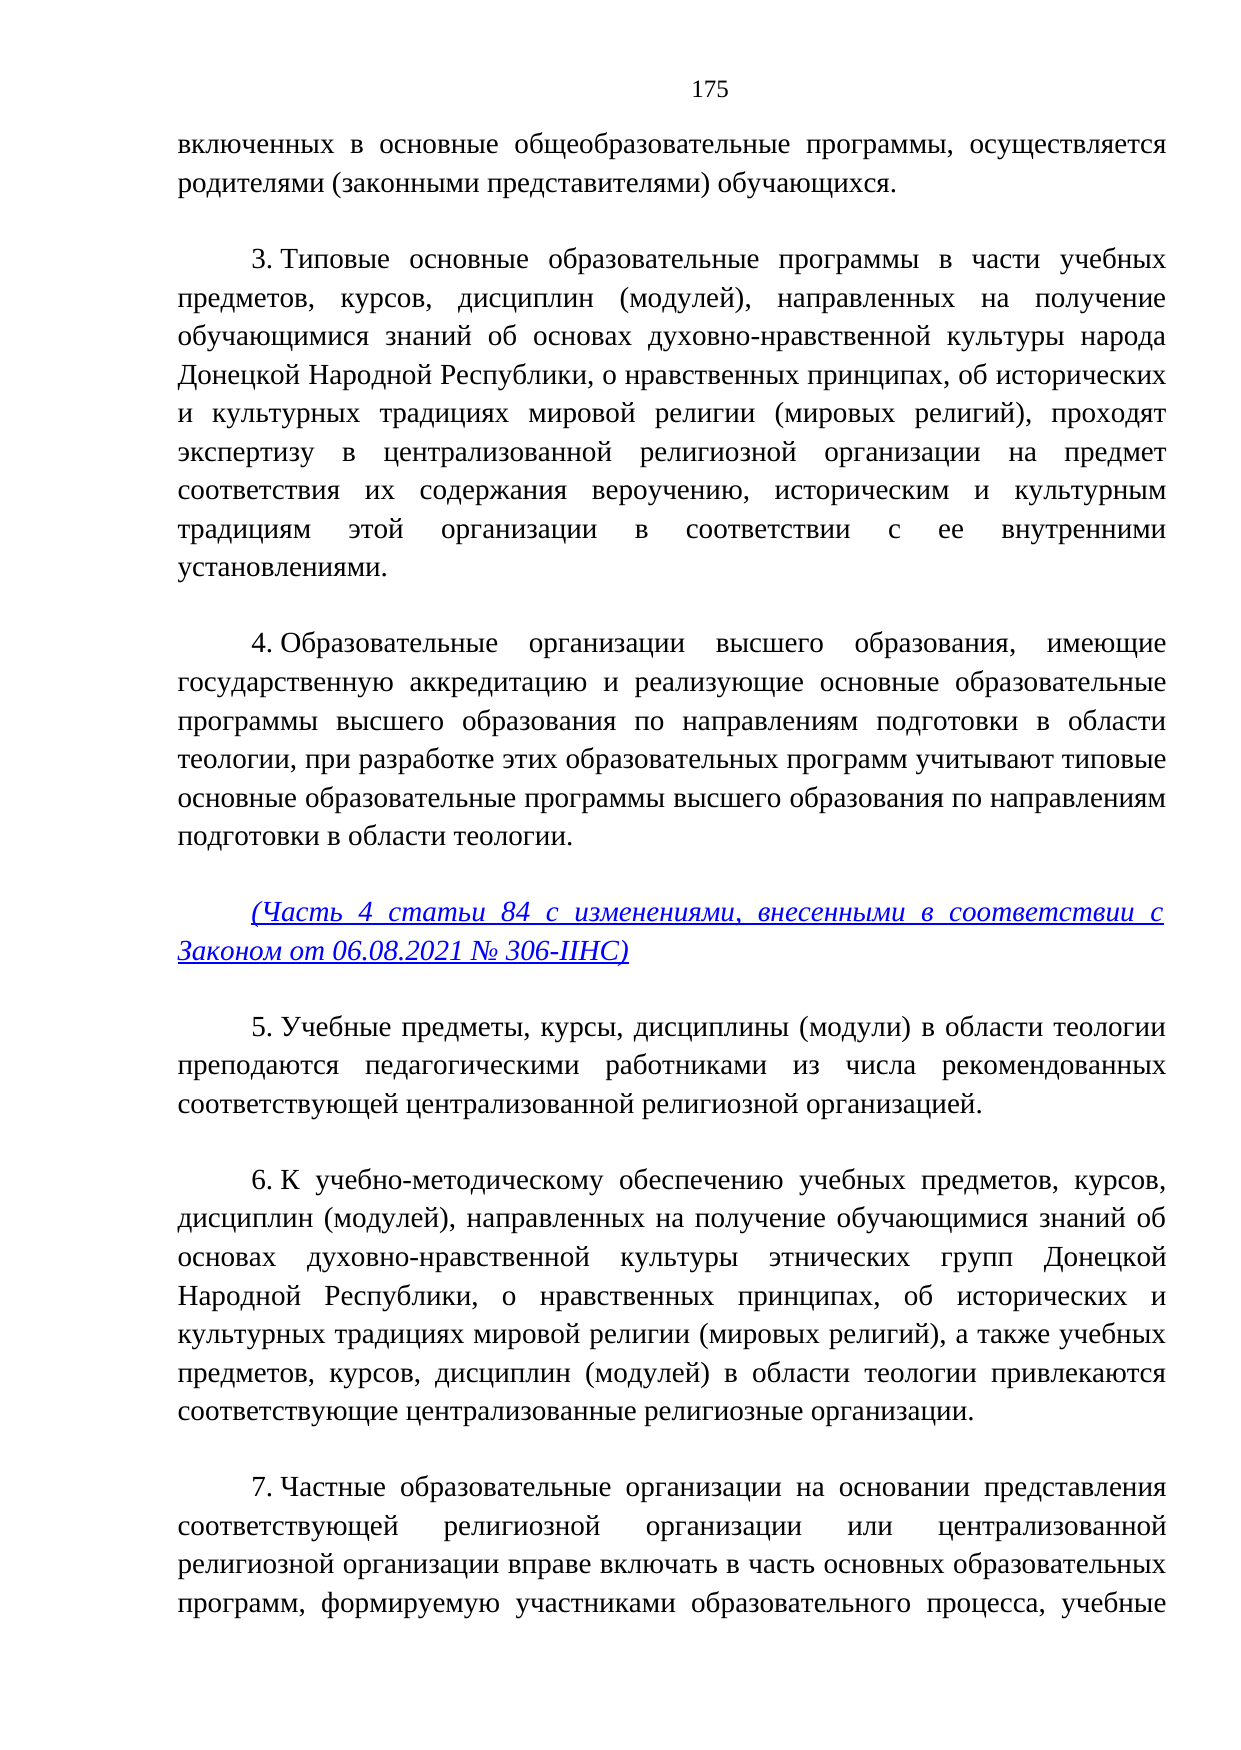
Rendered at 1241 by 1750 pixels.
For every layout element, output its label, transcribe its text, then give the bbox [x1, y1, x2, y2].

text 3. Типовые основные образовательные программы в части учебных предметов, курсов, дисциплин (модулей), направленных на получение обучающимися знаний об основах духовно-нравственной культуры народа Донецкой Народной Республики, о нравственных принципах, об исторических и культурных традициях мировой религии (мировых религий), проходят экспертизу в централизованной религиозной организации на предмет соответствия их содержания вероучению, историческим и культурным традициям этой организации в соответствии с ее внутренними установлениями. [177, 241, 1167, 583]
text 6. К учебно-методическому обеспечению учебных предметов, курсов, дисциплин (модулей), направленных на получение обучающимися знаний об основах духовно-нравственной культуры этнических групп Донецкой Народной Республики, о нравственных принципах, об исторических и культурных традициях мировой религии (мировых религий), а также учебных предметов, курсов, дисциплин (модулей) в области теологии привлекаются соответствующие централизованные религиозные организации. [177, 1162, 1167, 1427]
text 5. Учебные предметы, курсы, дисциплины (модули) в области теологии преподаются педагогическими работниками из числа рекомендованных соответствующей централизованной религиозной организацией. [177, 1009, 1167, 1119]
text (Часть 4 статьи 84 с изменениями, внесенными в соответствии с Законом от 06.08.2021 № 306-IIНС) [177, 894, 1167, 966]
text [177, 127, 1167, 199]
text 4. Образовательные организации высшего образования, имеющие государственную аккредитацию и реализующие основные образовательные программы высшего образования по направлениям подготовки в области теологии, при разработке этих образовательных программ учитывают типовые основные образовательные программы высшего образования по направлениям подготовки в области теологии. [177, 626, 1167, 852]
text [177, 1469, 1167, 1618]
